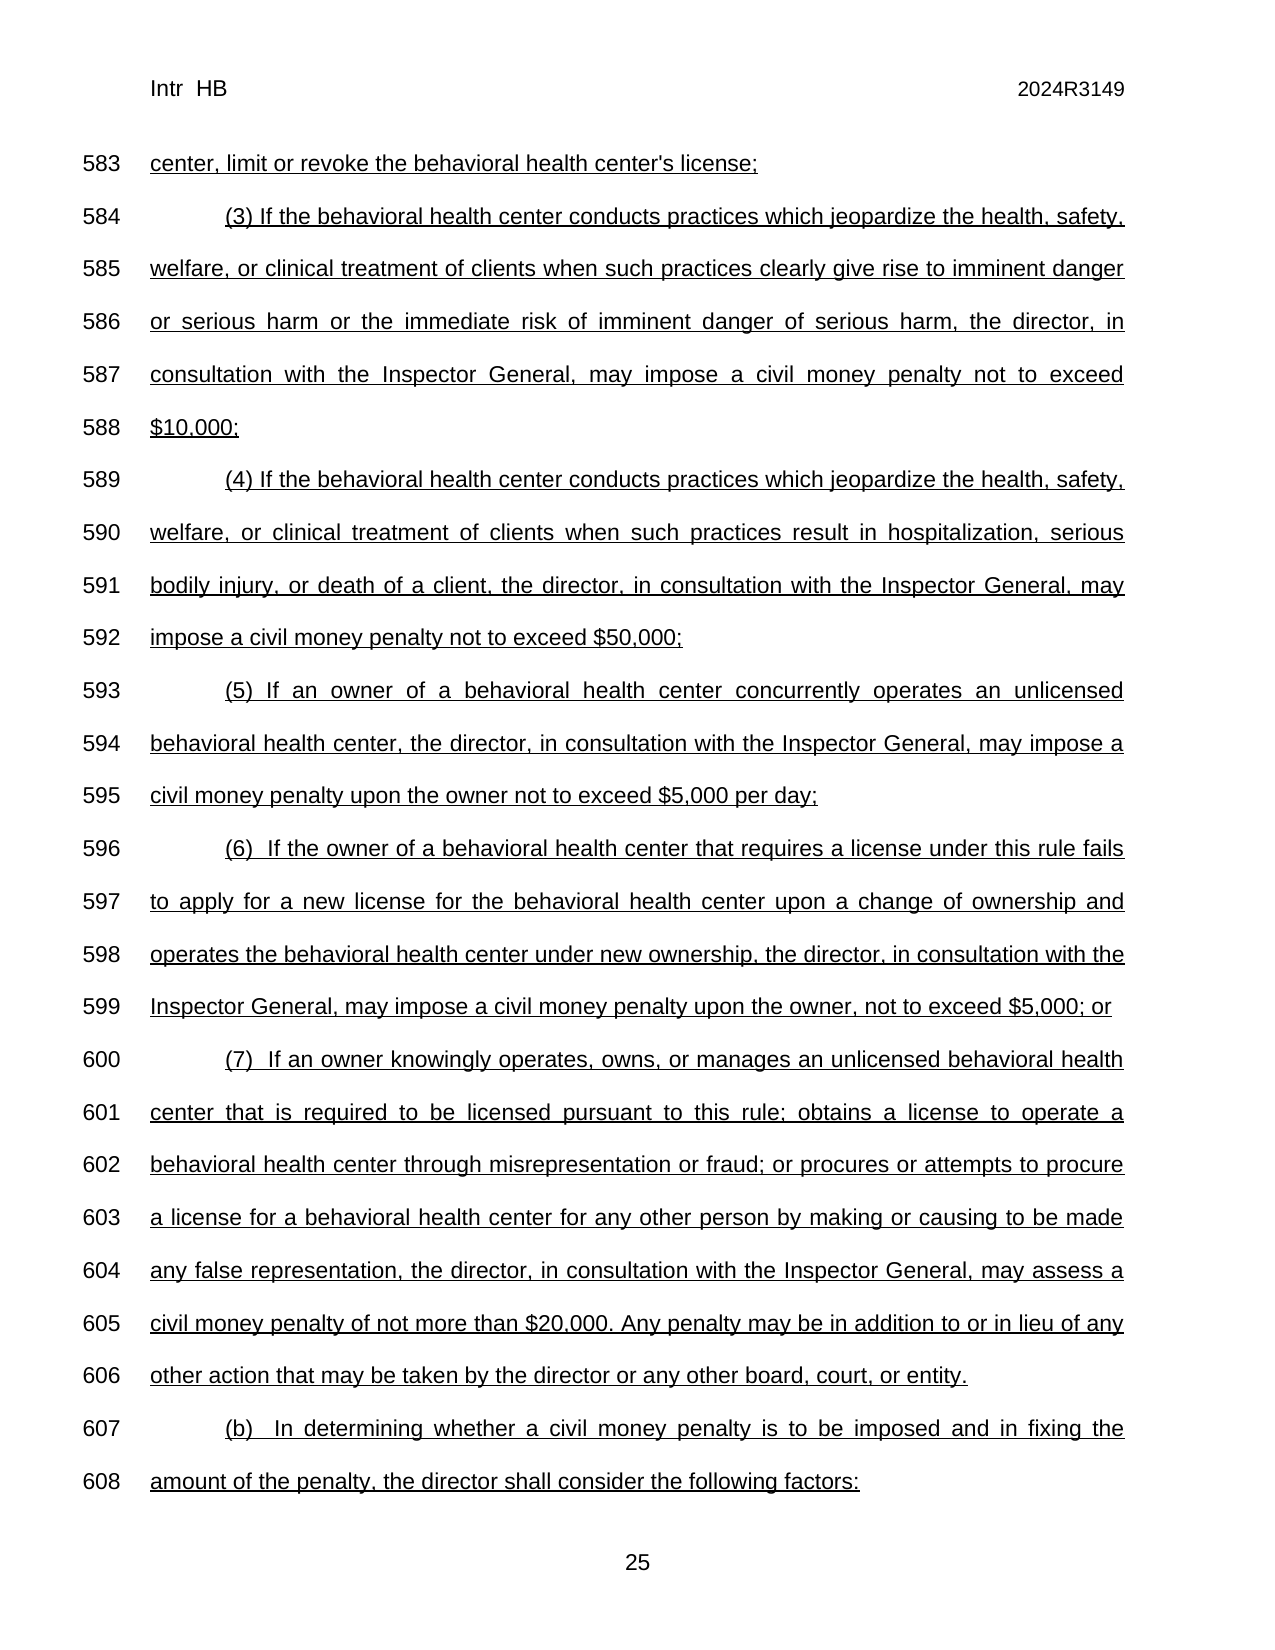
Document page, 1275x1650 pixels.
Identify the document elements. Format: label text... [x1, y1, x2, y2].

text (6) If the owner of a behavioral health center that requires a license under this rule fails to apply for a new license for the behavioral health center upon a change of ownership and operates the behavioral health center under new ownership, the director, in consultation with the Inspector General, may impose a civil money penalty upon the owner, not to exceed $5,000; or [150, 912, 1125, 963]
text (4) If the behavioral health center conducts practices which jeopardize the health, safety, welfare, or clinical treatment of clients when such practices result in hospitalization, serious bodily injury, or death of a client, the director, in consultation with the Inspector General, may impose a civil money penalty not to exceed $50,000; [150, 596, 1125, 651]
text (6) If the owner of a behavioral health center that requires a license under this rule fails to apply for a new license for the behavioral health center upon a change of ownership and operates the behavioral health center under new ownership, the director, in consultation with the Inspector General, may impose a civil money penalty upon the owner, not to exceed $5,000; or [150, 965, 1125, 1020]
text (5) If an owner of a behavioral health center concurrently operates an unlicensed behavioral health center, the director, in consultation with the Inspector General, may impose a civil money penalty upon the owner not to exceed $5,000 per day; [150, 677, 1125, 809]
text (3) If the behavioral health center conducts practices which jeopardize the health, safety, welfare, or clinical treatment of clients when such practices clearly give rise to imminent danger or serious harm or the immediate risk of imminent danger of serious harm, the director, in consultation with the Inspector General, may impose a civil money penalty not to exceed $10,000; [150, 203, 1125, 278]
text (3) If the behavioral health center conducts practices which jeopardize the health, safety, welfare, or clinical treatment of clients when such practices clearly give rise to imminent danger or serious harm or the immediate risk of imminent danger of serious harm, the director, in consultation with the Inspector General, may impose a civil money penalty not to exceed $10,000; [150, 279, 1125, 331]
text (3) If the behavioral health center conducts practices which jeopardize the health, safety, welfare, or clinical treatment of clients when such practices clearly give rise to imminent danger or serious harm or the immediate risk of imminent danger of serious harm, the director, in consultation with the Inspector General, may impose a civil money penalty not to exceed $10,000; [150, 332, 1125, 440]
text (7) If an owner knowingly operates, owns, or manages an unlicensed behavioral health center that is required to be licensed pursuant to this rule; obtains a license to operate a behavioral health center through misrepresentation or fraud; or procures or attempts to procure a license for a behavioral health center for any other person by making or causing to be made any false representation, the director, in consultation with the Inspector General, may assess a civil money penalty of not more than $20,000. Any penalty may be in addition to or in lieu of any other action that may be taken by the director or any other board, court, or entity. [150, 1175, 1125, 1389]
text (4) If the behavioral health center conducts practices which jeopardize the health, safety, welfare, or clinical treatment of clients when such practices result in hospitalization, serious bodily injury, or death of a client, the director, in consultation with the Inspector General, may impose a civil money penalty not to exceed $50,000; [150, 543, 1125, 594]
text (b) In determining whether a civil money penalty is to be imposed and in fixing the amount of the penalty, the director shall consider the following factors: [150, 1415, 1125, 1494]
text (6) If the owner of a behavioral health center that requires a license under this rule fails to apply for a new license for the behavioral health center upon a change of ownership and operates the behavioral health center under new ownership, the director, in consultation with the Inspector General, may impose a civil money penalty upon the owner, not to exceed $5,000; or [150, 835, 1125, 911]
text (7) If an owner knowingly operates, owns, or manages an unlicensed behavioral health center that is required to be licensed pursuant to this rule; obtains a license to operate a behavioral health center through misrepresentation or fraud; or procures or attempts to procure a license for a behavioral health center for any other person by making or causing to be made any false representation, the director, in consultation with the Inspector General, may assess a civil money penalty of not more than $20,000. Any penalty may be in addition to or in lieu of any other action that may be taken by the director or any other board, court, or entity. [150, 1046, 1125, 1174]
text (4) If the behavioral health center conducts practices which jeopardize the health, safety, welfare, or clinical treatment of clients when such practices result in hospitalization, serious bodily injury, or death of a client, the director, in consultation with the Inspector General, may impose a civil money penalty not to exceed $50,000; [150, 466, 1125, 542]
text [150, 150, 1125, 176]
